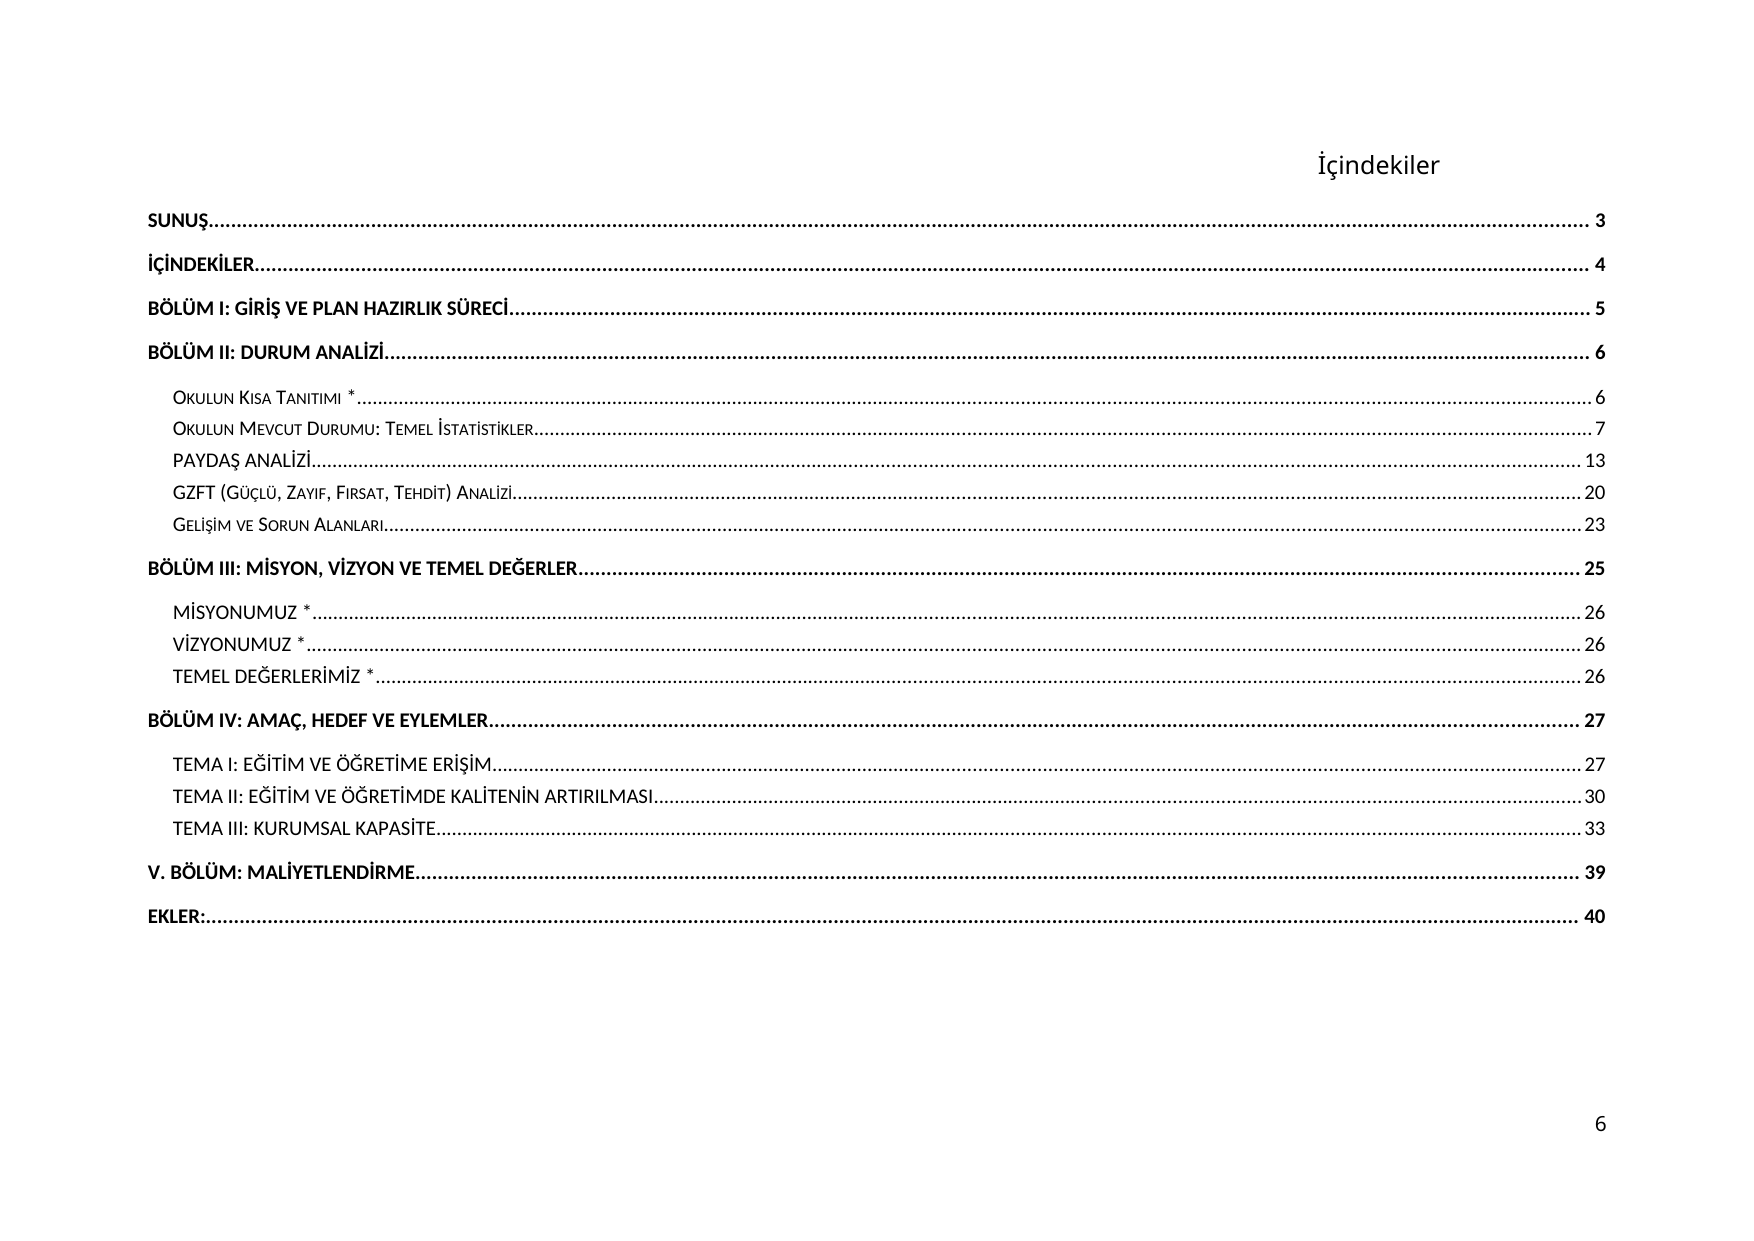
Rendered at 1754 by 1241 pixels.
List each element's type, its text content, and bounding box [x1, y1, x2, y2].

text GZFT (Güçlü, Zayıf, Fırsat, Tehdit) Analizi 20 [173, 479, 1606, 504]
text BÖLÜM III: MİSYON, VİZYON VE TEMEL DEĞERLER 25 [148, 555, 1606, 581]
text Okul Müdürüİçindekiler [1152, 148, 1606, 182]
text V. BÖLÜM: MALİYETLENDİRME 39 [148, 859, 1606, 885]
text Okulun Kısa Tanıtımı * 6 [173, 384, 1606, 409]
text İçindekiler 4 [148, 251, 1606, 276]
text BÖLÜM IV: AMAÇ, HEDEF VE EYLEMLER 27 [148, 707, 1606, 733]
text TEMA II: EĞİTİM VE ÖĞRETİMDE KALİTENİN ARTIRILMASI 30 [173, 783, 1606, 809]
text BÖLÜM I: GİRİŞ ve PLAN HAZIRLIK SÜRECİ 5 [148, 295, 1606, 321]
text Sunuş 3 [148, 207, 1606, 232]
text PAYDAŞ ANALİZİ 13 [173, 447, 1606, 473]
text Okulun Mevcut Durumu: Temel İstatistikler 7 [173, 416, 1606, 441]
text VİZYONUMUZ * 26 [173, 631, 1606, 657]
text MİSYONUMUZ * 26 [173, 599, 1606, 625]
text TEMA III: KURUMSAL KAPASİTE 33 [173, 815, 1606, 841]
text Gelişim ve Sorun Alanları 23 [173, 511, 1606, 536]
text TEMEL DEĞERLERİMİZ * 26 [173, 663, 1606, 688]
text TEMA I: EĞİTİM VE ÖĞRETİME ERİŞİM 27 [173, 752, 1606, 777]
text BÖLÜM II: DURUM ANALİZİ 6 [148, 339, 1606, 365]
text EKLER: 40 [148, 904, 1606, 929]
